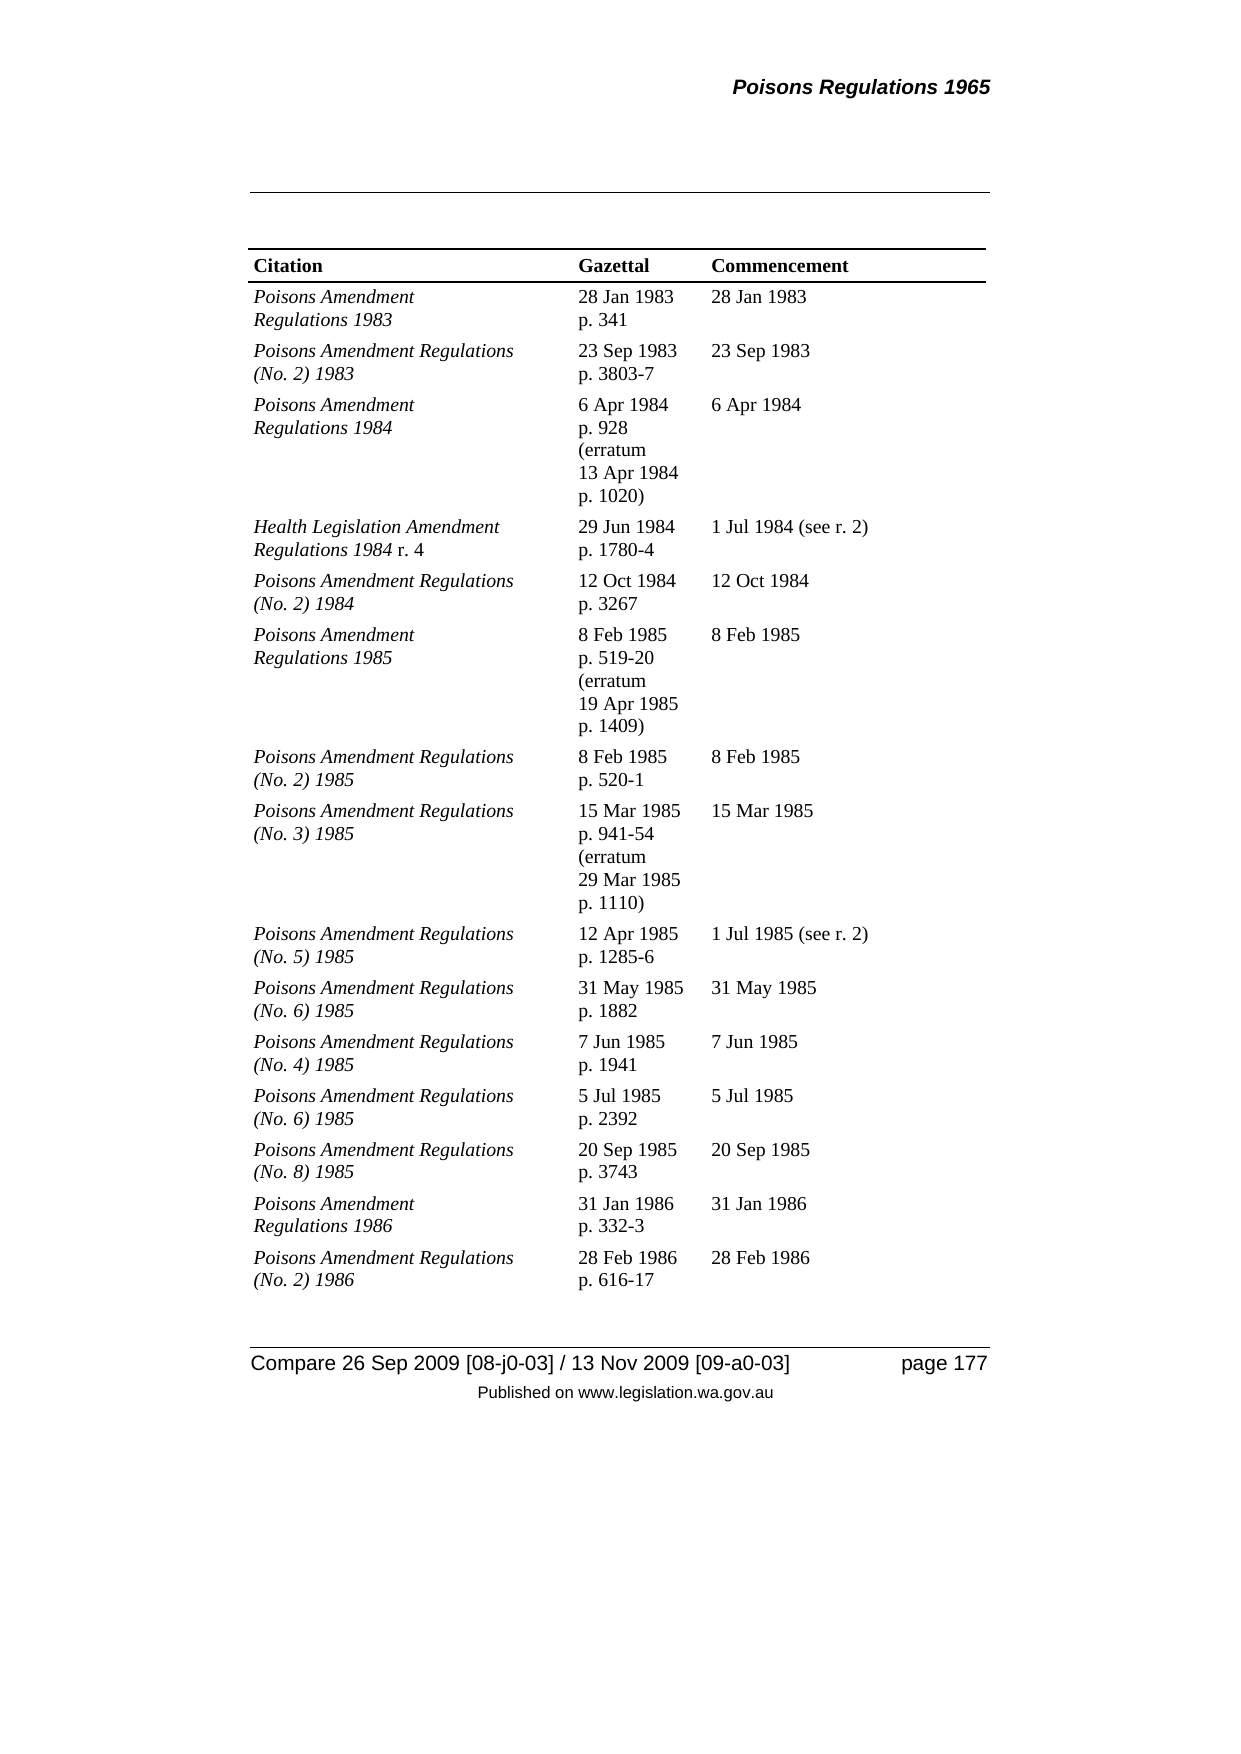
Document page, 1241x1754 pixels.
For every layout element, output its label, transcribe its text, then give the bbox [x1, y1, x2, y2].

table_header Commencement [705, 250, 986, 281]
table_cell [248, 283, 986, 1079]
table_header Gazettal [572, 250, 705, 281]
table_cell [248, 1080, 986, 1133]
table_header Citation [248, 250, 572, 281]
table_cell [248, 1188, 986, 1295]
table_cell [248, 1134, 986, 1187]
